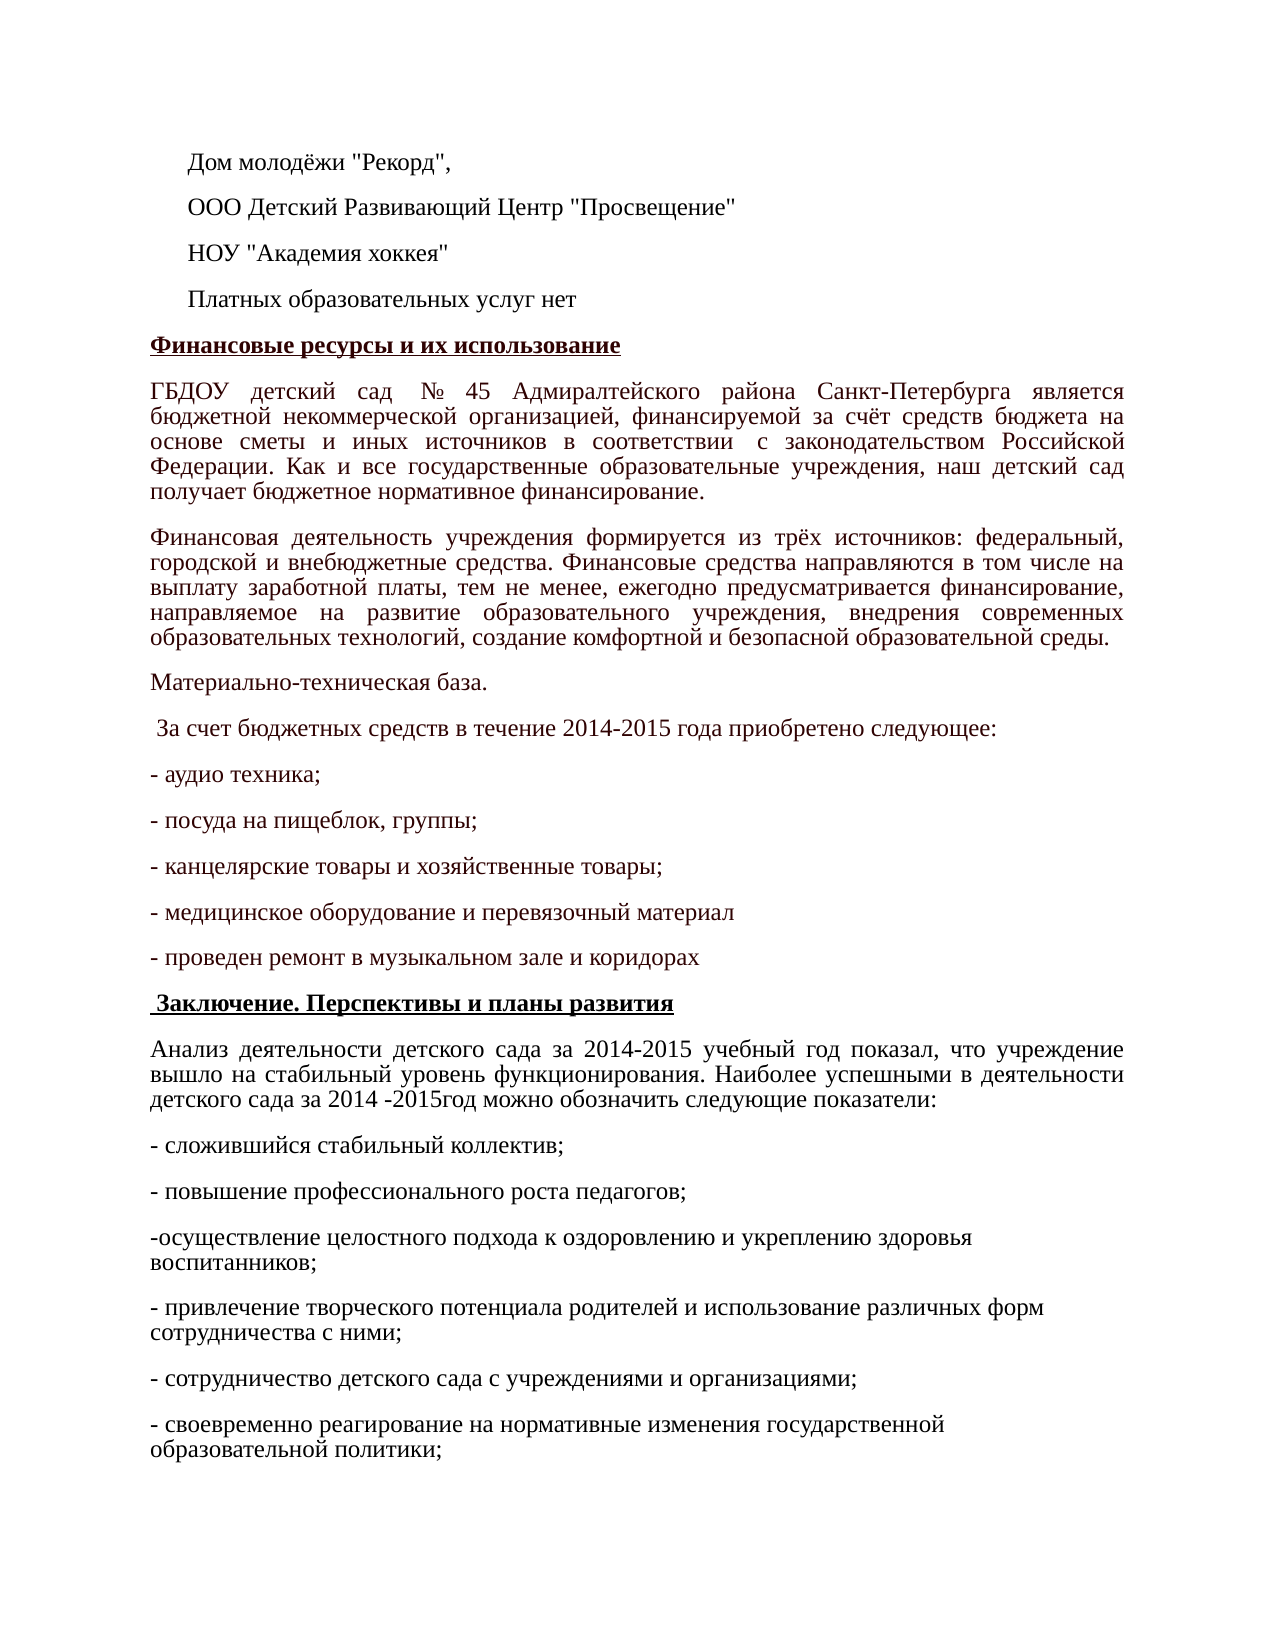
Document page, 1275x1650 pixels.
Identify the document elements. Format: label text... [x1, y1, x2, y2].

text НОУ "Академия хоккея" [187, 242, 1125, 267]
text - повышение профессионального роста педагогов; [150, 1179, 1125, 1204]
text Материально-техническая база. [150, 671, 1125, 696]
text - сотрудничество детского сада с учреждениями и организациями; [150, 1367, 1125, 1392]
text - своевременно реагирование на нормативные изменения государственной образовательной политики; [150, 1412, 1125, 1462]
text - медицинское оборудование и перевязочный материал [150, 900, 1125, 925]
text -осуществление целостного подхода к оздоровлению и укреплению здоровья воспитанников; [150, 1225, 1125, 1275]
text - сложившийся стабильный коллектив; [150, 1133, 1125, 1158]
text - посуда на пищеблок, группы; [150, 808, 1125, 833]
text Финансовая деятельность учреждения формируется из трёх источников: федеральный, городской и внебюджетные средства. Финансовые средства направляются в том числе на выплату заработной платы, тем не менее, ежегодно предусматривается финансирование, направляемое на развитие образовательного учреждения, внедрения современных образовательных технологий, создание комфортной и безопасной образовательной среды. [150, 525, 1125, 650]
text - аудио техника; [150, 762, 1125, 787]
text Платных образовательных услуг нет [187, 287, 1125, 312]
text - привлечение творческого потенциала родителей и использование различных форм сотрудничества с ними; [150, 1296, 1125, 1346]
text За счет бюджетных средств в течение 2014-2015 года приобретено следующее: [150, 717, 1125, 742]
text Дом молодёжи "Рекорд", [187, 150, 1125, 175]
text - проведен ремонт в музыкальном зале и коридорах [150, 946, 1125, 971]
text Анализ деятельности детского сада за 2014-2015 учебный год показал, что учреждение вышло на стабильный уровень функционирования. Наиболее успешными в деятельности детского сада за 2014 -2015год можно обозначить следующие показатели: [150, 1037, 1125, 1112]
text ООО Детский Развивающий Центр "Просвещение" [187, 196, 1125, 221]
text - канцелярские товары и хозяйственные товары; [150, 854, 1125, 879]
text ГБДОУ детский сад № 45 Адмиралтейского района Санкт-Петербурга является бюджетной некоммерческой организацией, финансируемой за счёт средств бюджета на основе сметы и иных источников в соответствии с законодательством Российской Федерации. Как и все государственные образовательные учреждения, наш детский сад получает бюджетное нормативное финансирование. [150, 379, 1125, 504]
text Финансовые ресурсы и их использование [150, 333, 1125, 358]
text Заключение. Перспективы и планы развития [150, 992, 1125, 1017]
